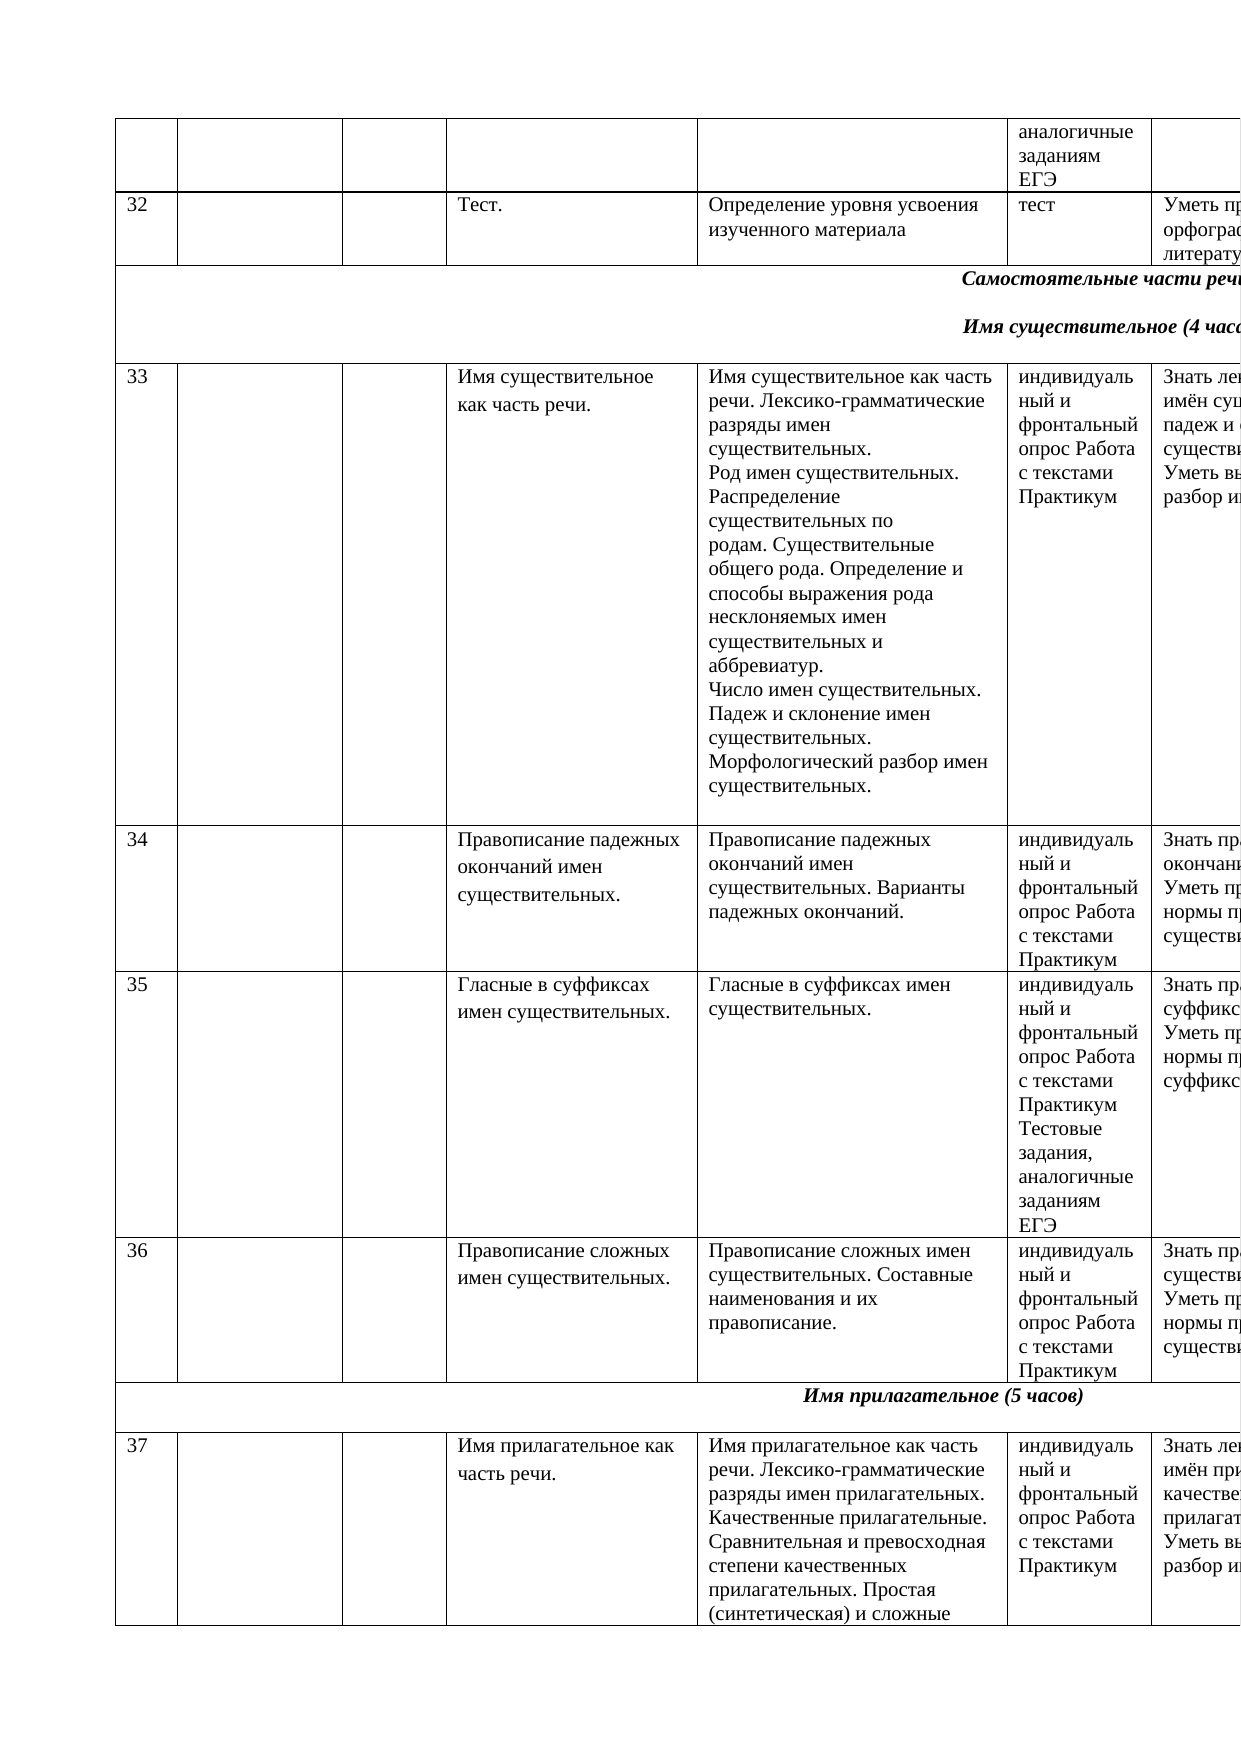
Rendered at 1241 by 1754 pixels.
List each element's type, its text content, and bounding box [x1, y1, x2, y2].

table_cell Знать правописание гласных в суффиксах имен существительных. Уметь применять в практике письма нормы правописания гласных в суффиксах имен существительных. [1152, 972, 1240, 1237]
table_cell [178, 119, 342, 191]
table_cell [343, 1433, 446, 1625]
table_cell Правописание падежных окончаний имен существительных. [447, 826, 697, 971]
table_cell [178, 1433, 342, 1625]
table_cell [447, 1433, 697, 1625]
table_cell [178, 193, 342, 264]
table_cell Имя прилагательное (5 часов) [116, 1383, 1240, 1432]
table_cell [343, 364, 446, 825]
table_cell Правописание сложных имен существительных. [447, 1238, 697, 1382]
table_cell [178, 826, 342, 971]
table_cell индивидуальный и фронтальный опрос Работа с текстами Практикум [1008, 364, 1151, 825]
table_cell Знать лексико-грамматические разряды имён существительных; род, число, падеж и склонение имён существительных. Уметь выполнять морфологический разбор имён существительных. [1152, 364, 1240, 825]
table_cell [343, 1238, 446, 1382]
table_cell индивидуальный и фронтальный опрос Работа с текстами Практикум [1008, 1238, 1151, 1382]
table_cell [1008, 119, 1151, 191]
table_cell Имя существительное как часть речи. [447, 364, 697, 825]
table_cell индивидуальный и фронтальный опрос Работа с текстами Практикум [1008, 826, 1151, 971]
table_cell [178, 1238, 342, 1382]
table_cell 33 [116, 364, 177, 825]
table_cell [698, 1433, 1007, 1625]
table_cell Определение уровня усвоения изученного материала [698, 193, 1007, 264]
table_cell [1008, 1433, 1151, 1625]
table_cell 36 [116, 1238, 177, 1382]
table_cell Тест. [447, 193, 697, 264]
table_cell Гласные в суффиксах имен существительных. [698, 972, 1007, 1237]
table_cell индивидуальный и фронтальный опрос Работа с текстами Практикум Тестовые задания, аналогичные заданиям ЕГЭ [1008, 972, 1151, 1237]
table_cell 37 [116, 1433, 177, 1625]
table_cell Правописание падежных окончаний имен существительных. Варианты падежных окончаний. [698, 826, 1007, 971]
table_cell 32 [116, 193, 177, 264]
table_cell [698, 119, 1007, 191]
table_cell [178, 972, 342, 1237]
table_cell [178, 364, 342, 825]
table_cell [343, 119, 446, 191]
table_cell Уметь применять в практике письма орфографические нормы русского литературного языка [1152, 193, 1240, 264]
table_cell [343, 826, 446, 971]
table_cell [1152, 119, 1240, 191]
table_cell Знать правописание сложных имен существительных. Уметь применять в практике письма нормы правописания сложных имен существительных. [1152, 1238, 1240, 1382]
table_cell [447, 119, 697, 191]
table_cell 35 [116, 972, 177, 1237]
table_cell 31 [116, 119, 177, 191]
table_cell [1152, 1433, 1240, 1625]
table_cell Правописание сложных имен существительных. Составные наименования и их правописание. [698, 1238, 1007, 1382]
table_cell [343, 193, 446, 264]
table_cell 34 [116, 826, 177, 971]
table_cell тест [1008, 193, 1151, 264]
table_cell Знать правописание падежных окончаний имен существительных. Уметь применять в практике письма нормы правописания окончаний имён существительных. [1152, 826, 1240, 971]
table_cell Имя существительное как часть речи. Лексико-грамматические разряды имен существительных. Род имен существительных. Распределение существительных по родам. Существительные общего рода. Определение и способы выражения рода несклоняемых имен существительных и аббревиатур. Число имен существительных. Падеж и склонение имен существительных. Морфологический разбор имен существительных. [698, 364, 1007, 825]
table_cell Гласные в суффиксах имен существительных. [447, 972, 697, 1237]
table_cell Самостоятельные части речи. Имя существительное (4 часа) [116, 266, 1240, 363]
table_cell [343, 972, 446, 1237]
